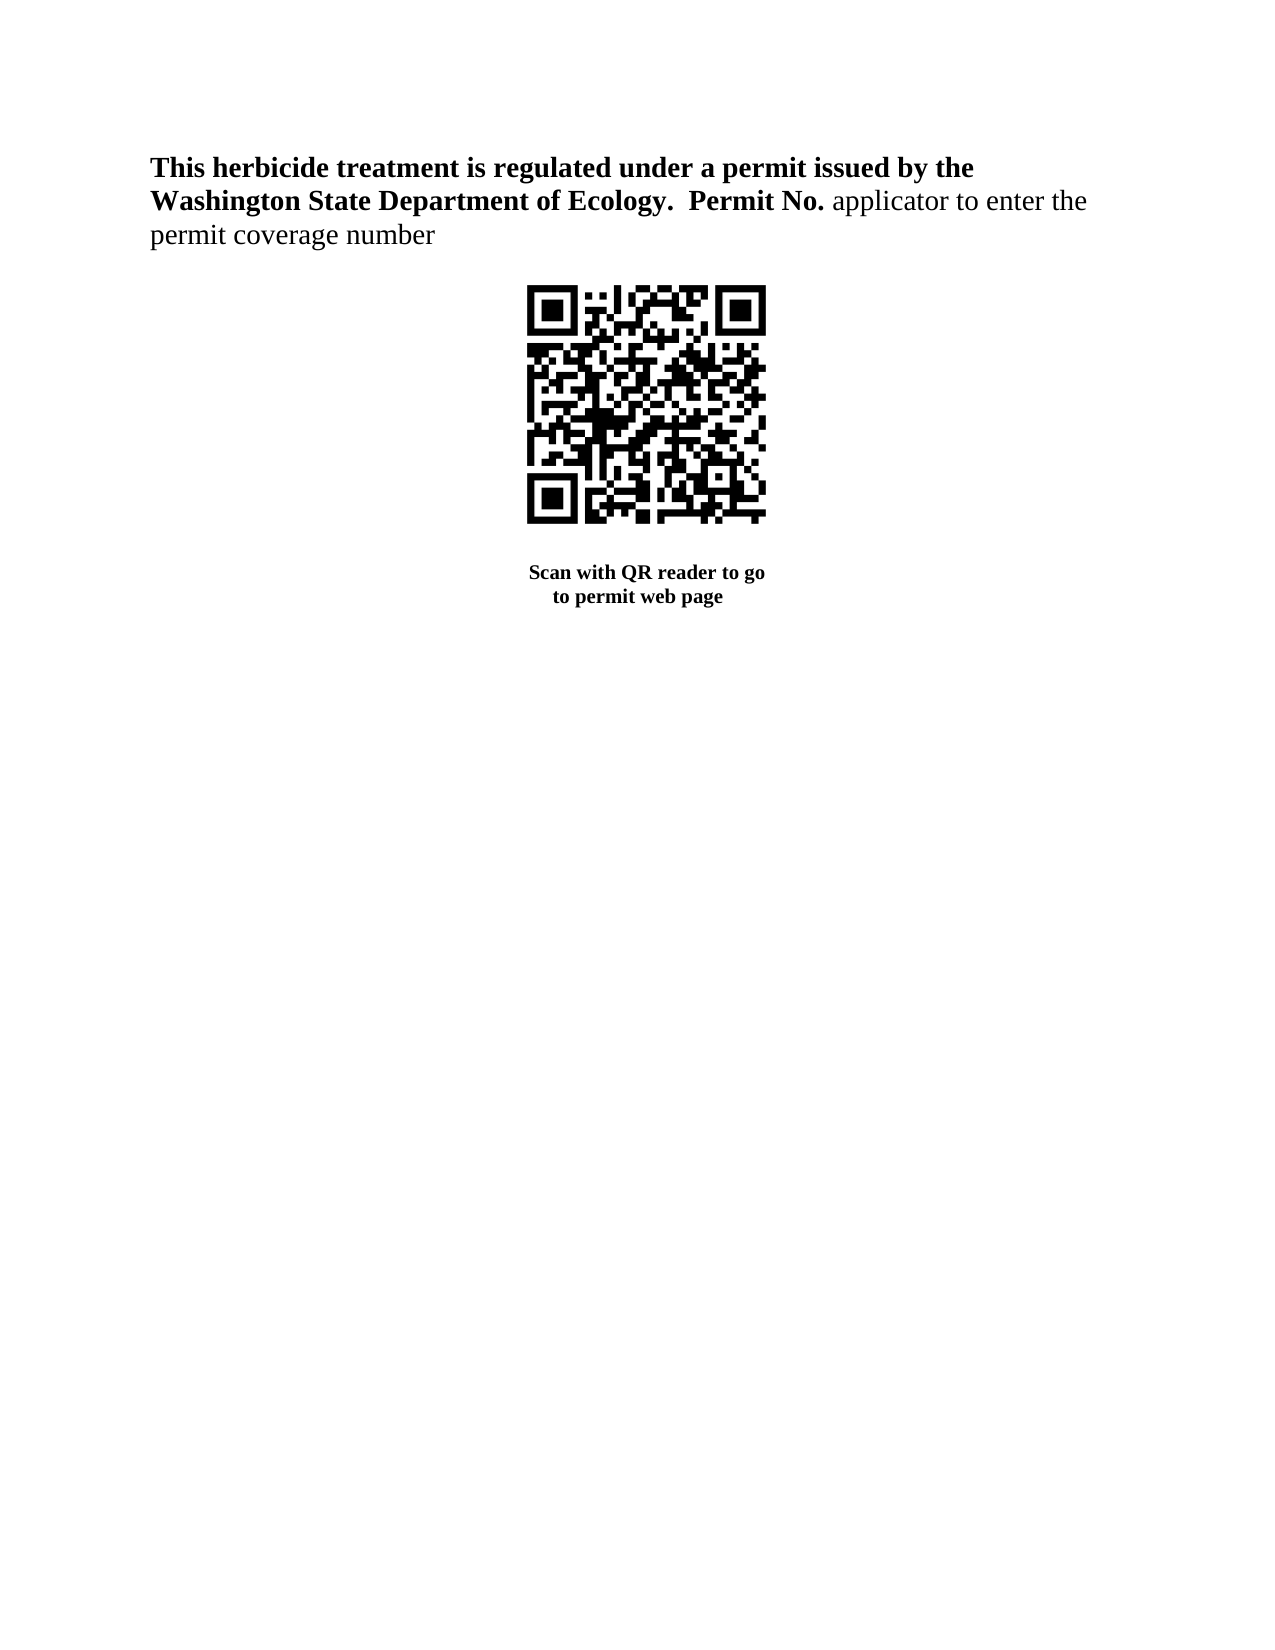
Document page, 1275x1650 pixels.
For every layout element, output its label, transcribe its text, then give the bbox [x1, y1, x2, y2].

text This herbicide treatment is regulated under a permit issued by the Washington State Department of Ecology. Permit No. applicator to enter the permit coverage number [150, 150, 1125, 251]
text Scan with QR reader to go [169, 560, 1125, 584]
picture [492, 250, 802, 560]
text to permit web page [150, 584, 1125, 608]
